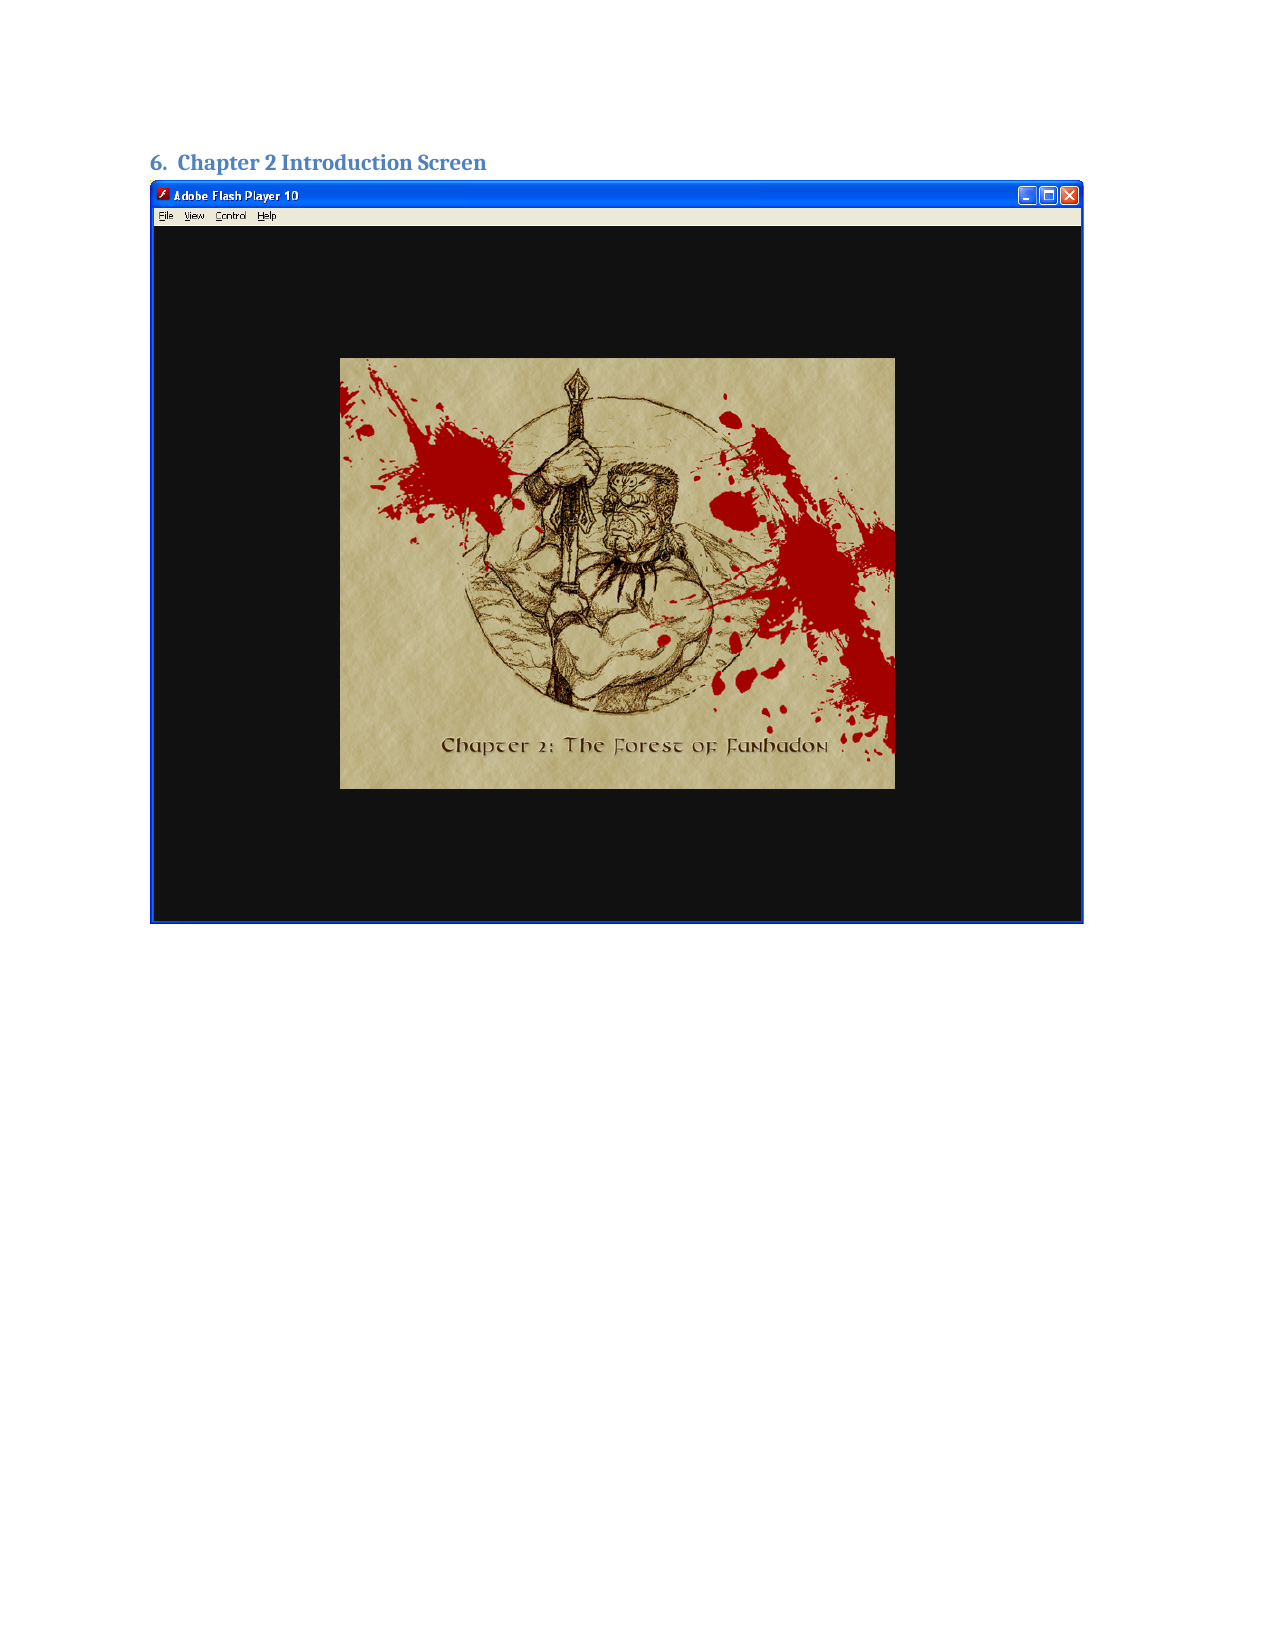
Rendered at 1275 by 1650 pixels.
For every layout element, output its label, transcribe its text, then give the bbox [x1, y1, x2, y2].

subtitle 6. Chapter 2 Introduction Screen [150, 150, 1125, 176]
picture [150, 180, 1084, 924]
